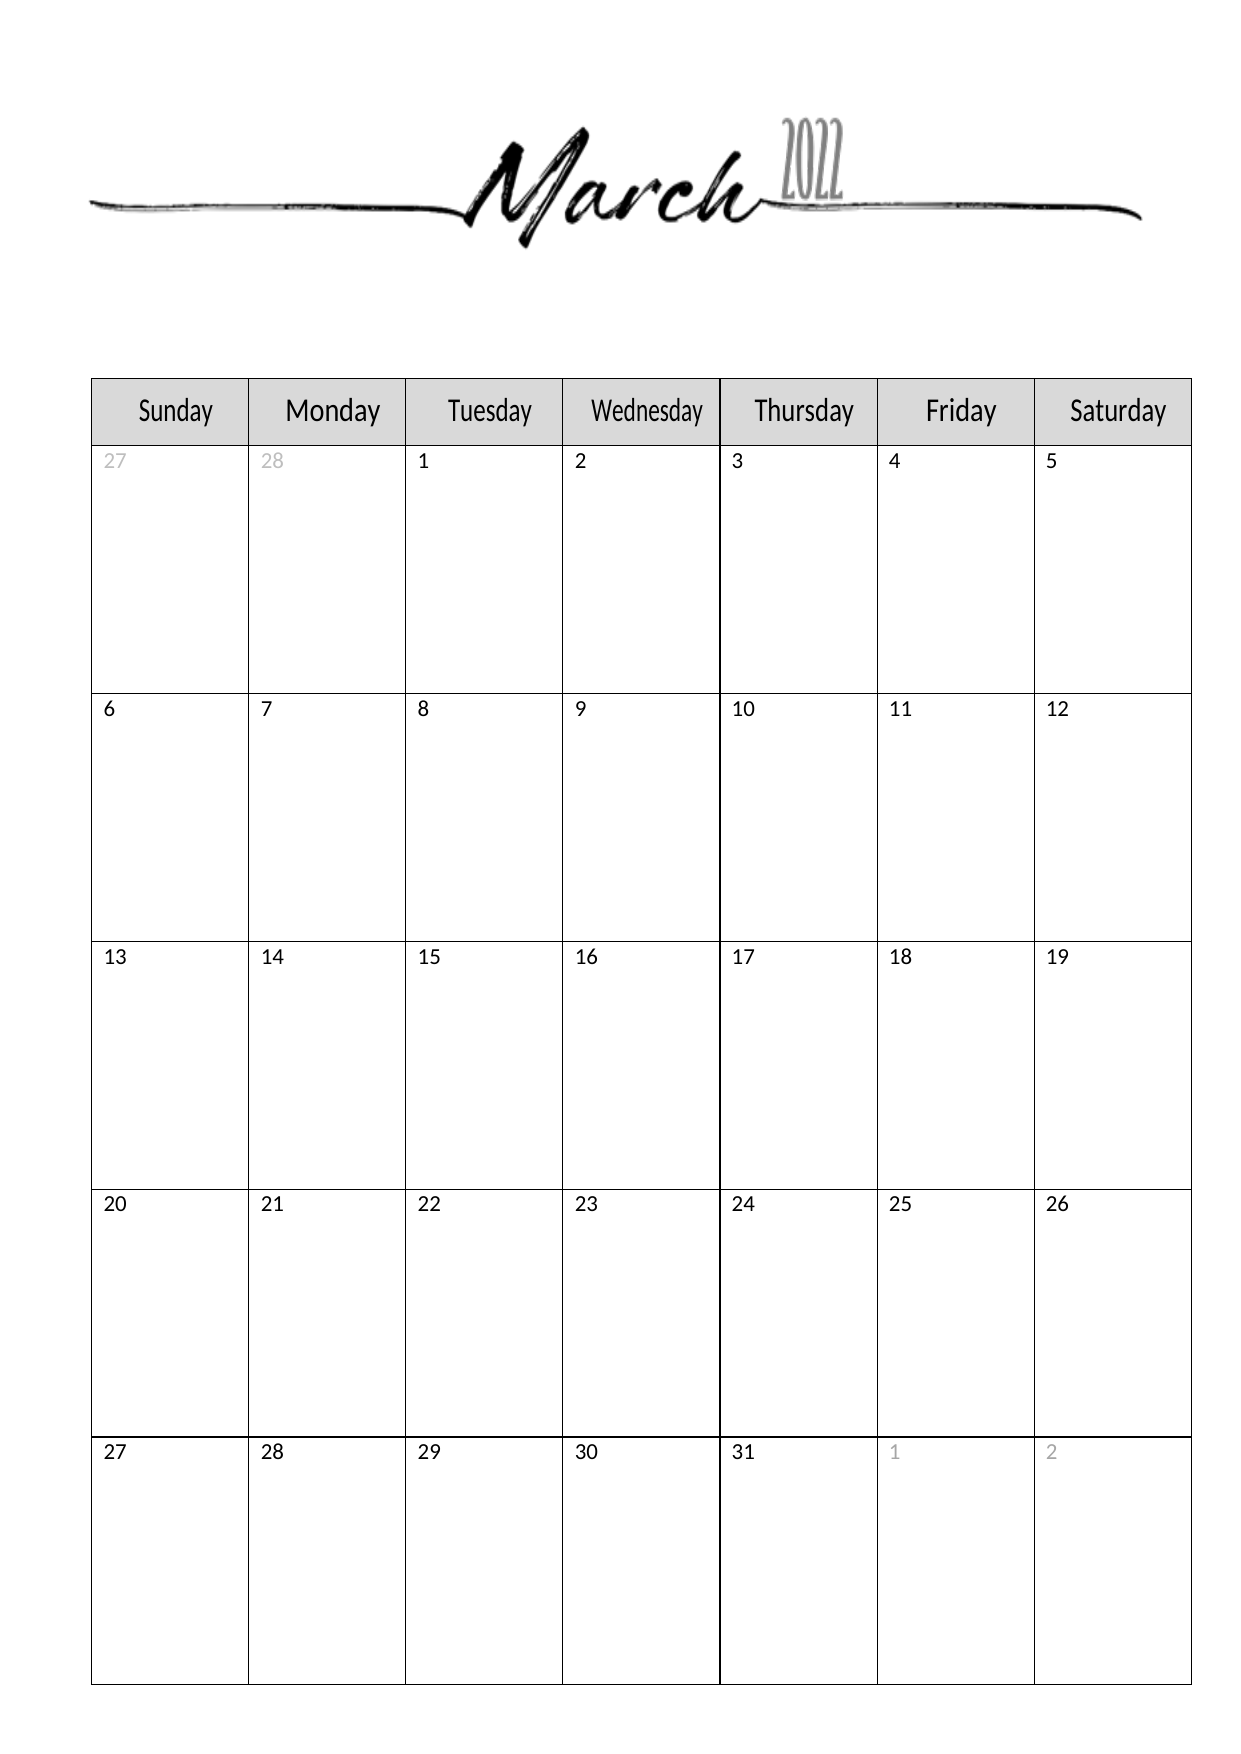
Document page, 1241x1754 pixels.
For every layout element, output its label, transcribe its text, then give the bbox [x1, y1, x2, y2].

table_header Wednesday [563, 379, 719, 445]
table_cell 8 [406, 694, 562, 941]
table_cell 30 [563, 1438, 719, 1684]
table_cell 4 [878, 446, 1034, 693]
table_header Saturday [1035, 379, 1191, 445]
table_cell 15 [406, 942, 562, 1188]
table_cell 20 [92, 1190, 248, 1436]
table_cell 16 [563, 942, 719, 1188]
table_header Sunday [92, 379, 248, 445]
table_header Monday [249, 379, 405, 445]
table_cell 29 [406, 1438, 562, 1684]
table_cell 3 [721, 446, 877, 693]
table_cell 11 [878, 694, 1034, 941]
table_cell 19 [1035, 942, 1191, 1188]
table_cell 27 [92, 446, 248, 693]
table_header Friday [878, 379, 1034, 445]
table_cell 14 [249, 942, 405, 1188]
table_cell 26 [1035, 1190, 1191, 1436]
table_cell 2 [1035, 1438, 1191, 1684]
table_cell 5 [1035, 446, 1191, 693]
table_header Tuesday [406, 379, 562, 445]
table_header Thursday [721, 379, 877, 445]
table_cell 27 [92, 1438, 248, 1684]
table_cell 25 [878, 1190, 1034, 1436]
table_cell 24 [721, 1190, 877, 1436]
table_cell 23 [563, 1190, 719, 1436]
table_cell 18 [878, 942, 1034, 1188]
table_cell 12 [1035, 694, 1191, 941]
table_cell 7 [249, 694, 405, 941]
table_cell 1 [878, 1438, 1034, 1684]
table_cell 13 [92, 942, 248, 1188]
table_cell 9 [563, 694, 719, 941]
table_cell 28 [249, 1438, 405, 1684]
table_cell 21 [249, 1190, 405, 1436]
table_cell 6 [92, 694, 248, 941]
picture [83, 108, 1154, 252]
table_cell 10 [721, 694, 877, 941]
table_cell 22 [406, 1190, 562, 1436]
table_cell 28 [249, 446, 405, 693]
table_cell 31 [721, 1438, 877, 1684]
table_cell 1 [406, 446, 562, 693]
table_cell 2 [563, 446, 719, 693]
table_cell 17 [721, 942, 877, 1188]
